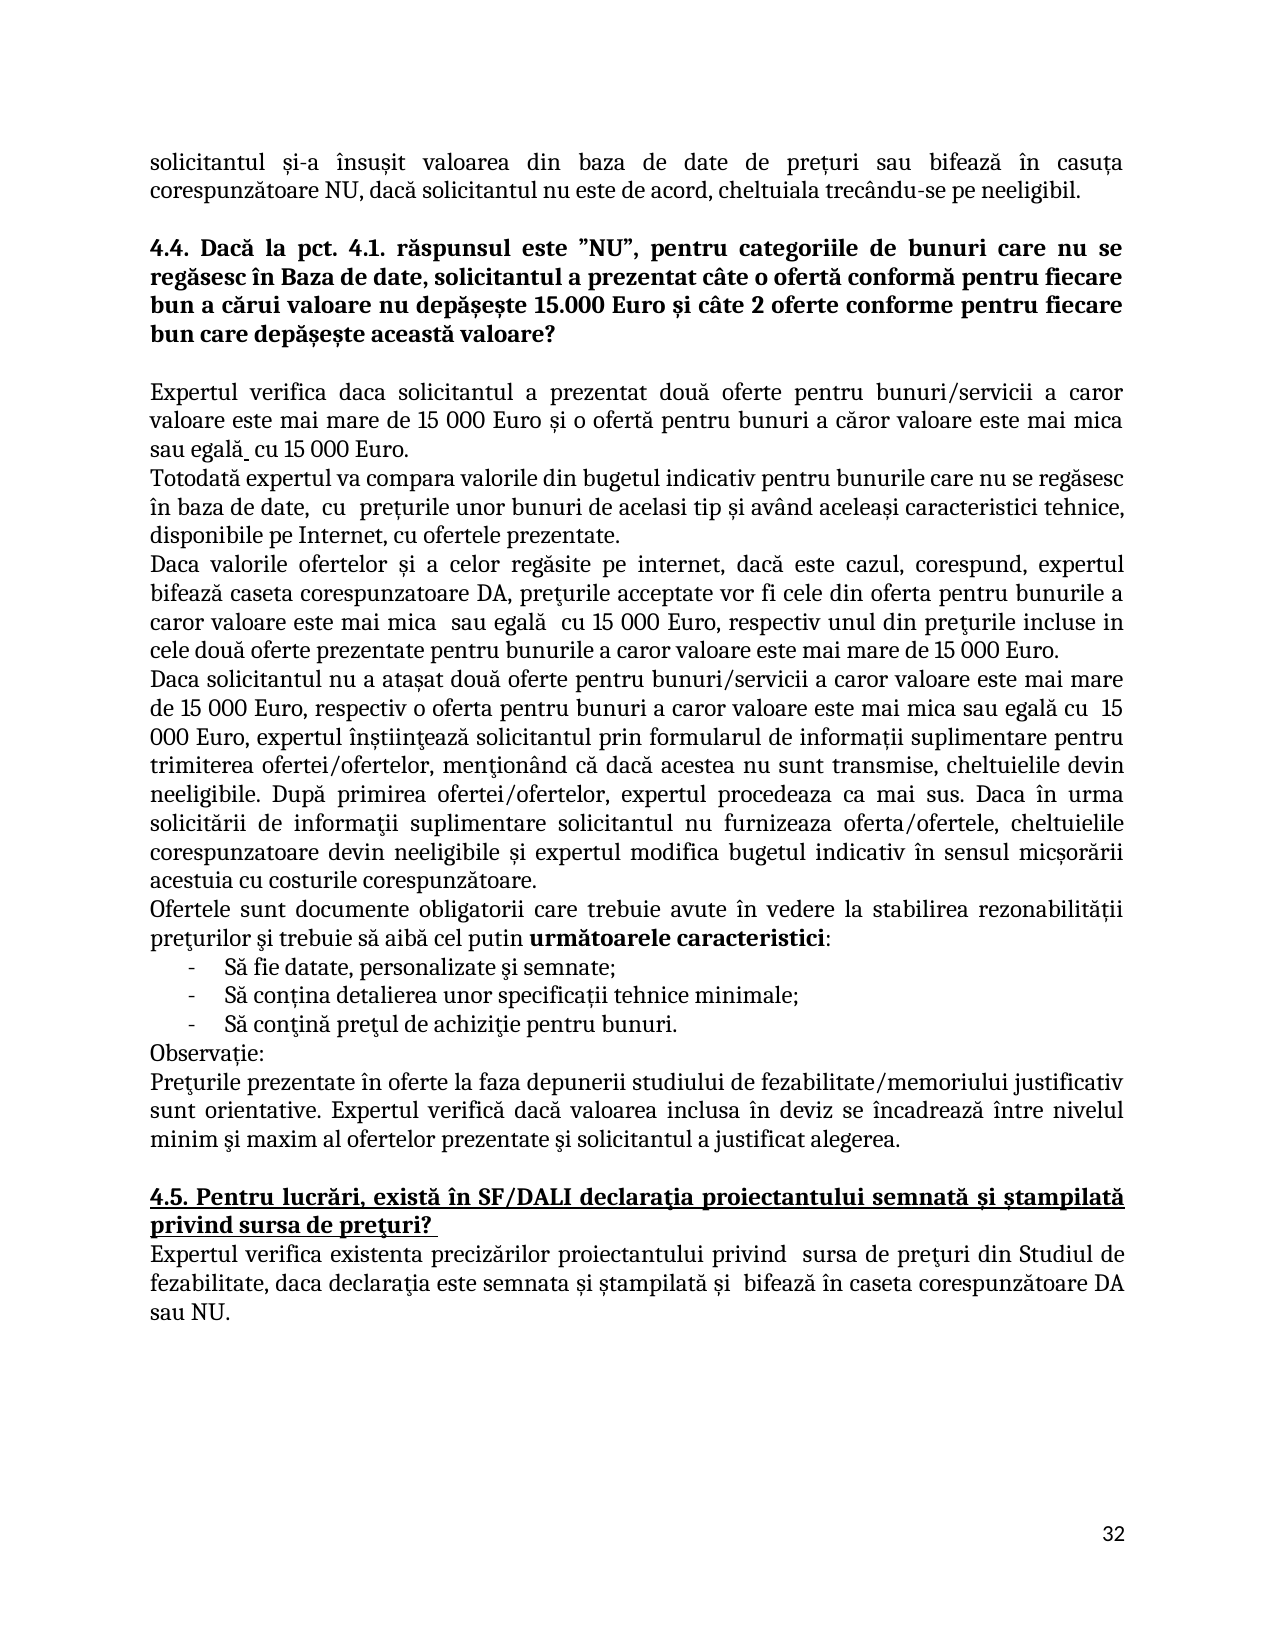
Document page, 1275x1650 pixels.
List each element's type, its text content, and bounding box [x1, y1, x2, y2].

text Preţurile prezentate în oferte la faza depunerii studiului de fezabilitate/memoriului justificativ sunt orientative. Expertul verifică dacă valoarea inclusa în deviz se încadrează între nivelul minim şi maxim al ofertelor prezentate şi solicitantul a justificat alegerea. [150, 1068, 1125, 1154]
text Daca solicitantul nu a atașat două oferte pentru bunuri/servicii a caror valoare este mai mare de 15 000 Euro, respectiv o oferta pentru bunuri a caror valoare este mai mica sau egală cu 15 000 Euro, expertul înştiinţează solicitantul prin formularul de informații suplimentare pentru trimiterea ofertei/ofertelor, menţionând că dacă acestea nu sunt transmise, cheltuielile devin neeligibile. După primirea ofertei/ofertelor, expertul procedeaza ca mai sus. Daca în urma solicitării de informaţii suplimentare solicitantul nu furnizeaza oferta/ofertele, cheltuielile corespunzatoare devin neeligibile şi expertul modifica bugetul indicativ în sensul micșorării acestuia cu costurile corespunzătoare. [150, 665, 1125, 895]
text Expertul verifica existenta precizărilor proiectantului privind sursa de preţuri din Studiul de fezabilitate, daca declaraţia este semnata şi ştampilată şi bifează în caseta corespunzătoare DA sau NU. [150, 1240, 1125, 1326]
list Să conțina detalierea unor specificații tehnice minimale; [187, 981, 1125, 1010]
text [150, 148, 1125, 205]
text Ofertele sunt documente obligatorii care trebuie avute în vedere la stabilirea rezonabilității preţurilor şi trebuie să aibă cel putin următoarele caracteristici: [150, 895, 1125, 953]
text 4.5. Pentru lucrări, există în SF/DALI declaraţia proiectantului semnată şi ştampilată privind sursa de preţuri? [150, 1209, 1125, 1240]
list Să fie datate, personalizate şi semnate; [187, 953, 1125, 981]
text 4.5. Pentru lucrări, există în SF/DALI declaraţia proiectantului semnată şi ştampilată privind sursa de preţuri? [150, 1183, 1125, 1207]
text Expertul verifica daca solicitantul a prezentat două oferte pentru bunuri/servicii a caror valoare este mai mare de 15 000 Euro şi o ofertă pentru bunuri a căror valoare este mai mica sau egală cu 15 000 Euro. [150, 378, 1125, 464]
list Să conţină preţul de achiziţie pentru bunuri. [187, 1010, 1125, 1039]
text Daca valorile ofertelor şi a celor regăsite pe internet, dacă este cazul, corespund, expertul bifează caseta corespunzatoare DA, preţurile acceptate vor fi cele din oferta pentru bunurile a caror valoare este mai mica sau egală cu 15 000 Euro, respectiv unul din preţurile incluse in cele două oferte prezentate pentru bunurile a caror valoare este mai mare de 15 000 Euro. [150, 550, 1125, 665]
text Observație: [150, 1039, 1125, 1068]
text Totodată expertul va compara valorile din bugetul indicativ pentru bunurile care nu se regăsesc în baza de date, cu prețurile unor bunuri de acelasi tip şi având aceleaşi caracteristici tehnice, disponibile pe Internet, cu ofertele prezentate. [150, 464, 1125, 550]
text 4.4. Dacă la pct. 4.1. răspunsul este ”NU”, pentru categoriile de bunuri care nu se regăsesc în Baza de date, solicitantul a prezentat câte o ofertă conformă pentru fiecare bun a cărui valoare nu depășește 15.000 Euro și câte 2 oferte conforme pentru fiecare bun care depășește această valoare? [150, 234, 1125, 349]
